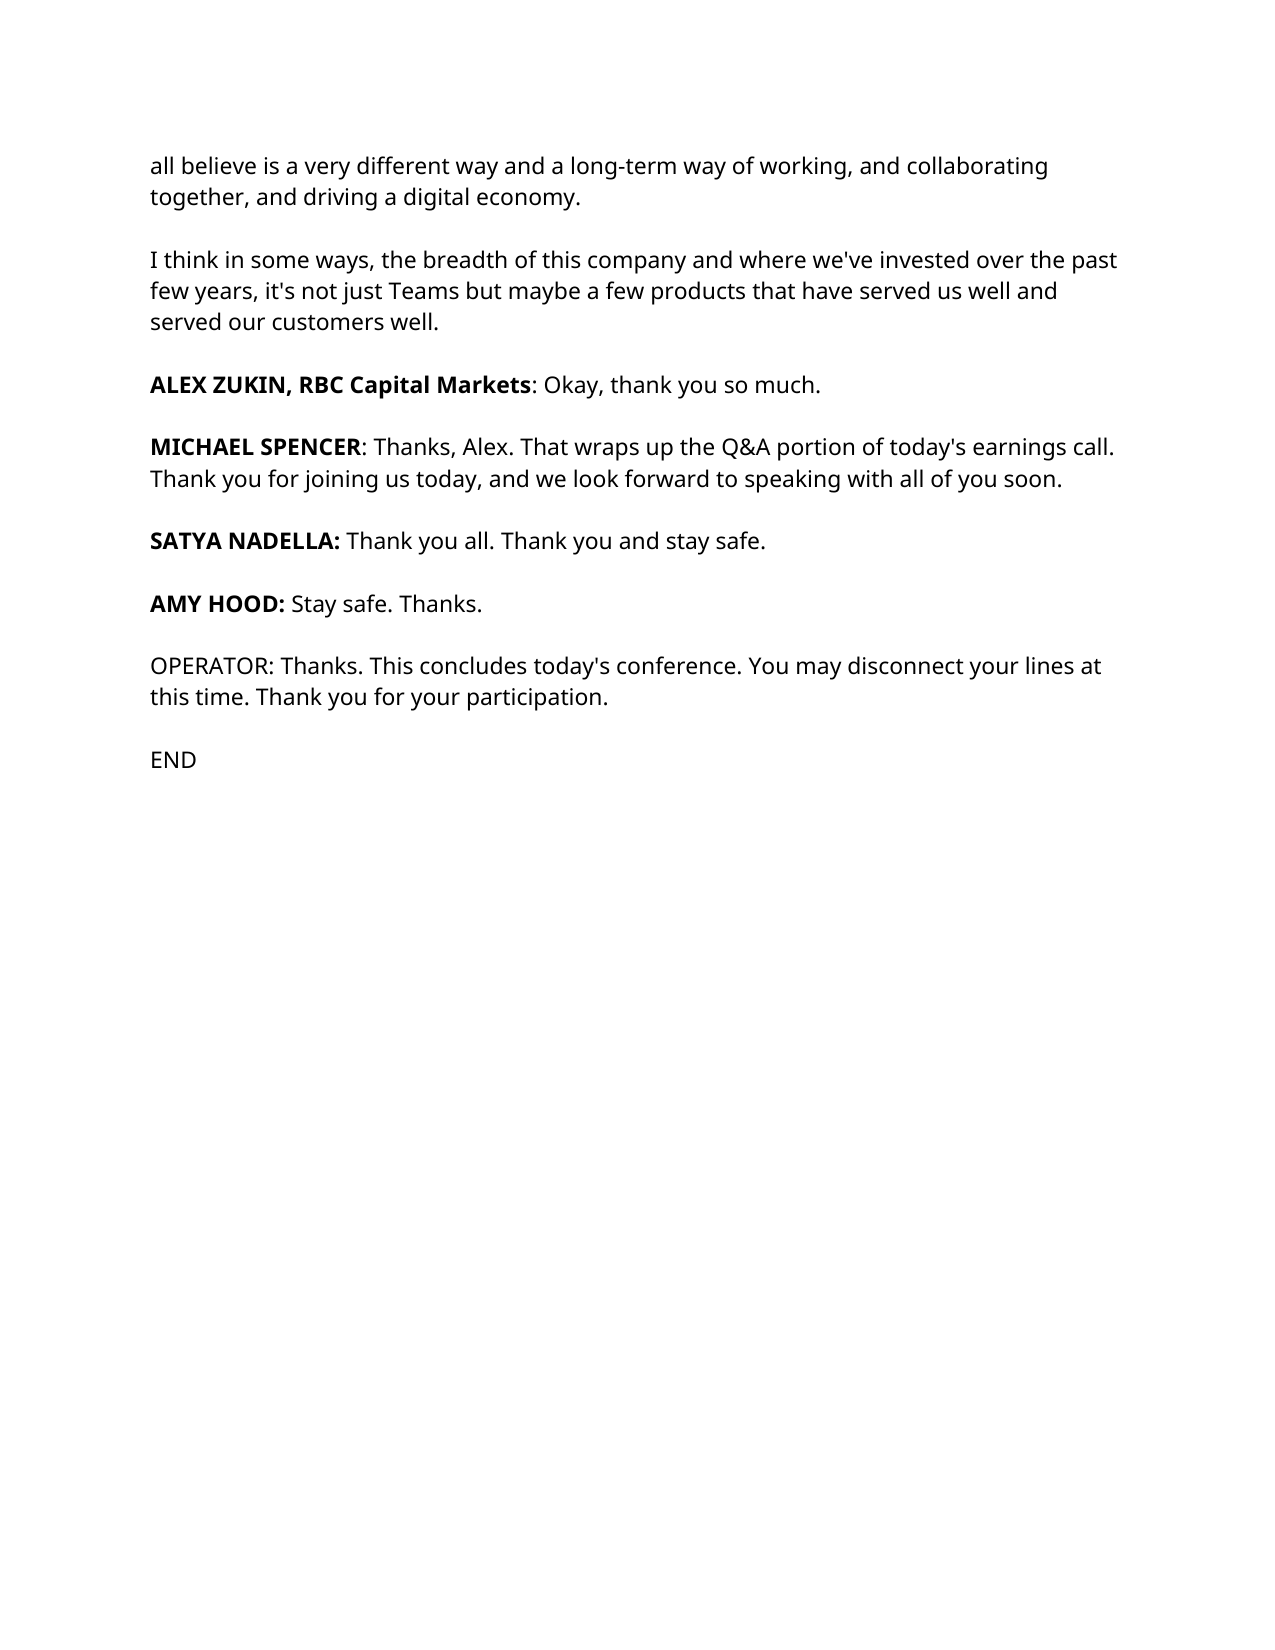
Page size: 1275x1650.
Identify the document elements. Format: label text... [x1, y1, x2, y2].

text SATYA NADELLA: Thank you all. Thank you and stay safe. [150, 525, 1125, 556]
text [150, 150, 1125, 212]
text MICHAEL SPENCER: Thanks, Alex. That wraps up the Q&A portion of today's earnings call. Thank you for joining us today, and we look forward to speaking with all of you soon. [150, 431, 1125, 494]
text I think in some ways, the breadth of this company and where we've invested over the past few years, it's not just Teams but maybe a few products that have served us well and served our customers well. [150, 244, 1125, 337]
text AMY HOOD: Stay safe. Thanks. [150, 587, 1125, 619]
text END [150, 744, 1125, 775]
text OPERATOR: Thanks. This concludes today's conference. You may disconnect your lines at this time. Thank you for your participation. [150, 650, 1125, 712]
text ALEX ZUKIN, RBC Capital Markets: Okay, thank you so much. [150, 369, 1125, 400]
